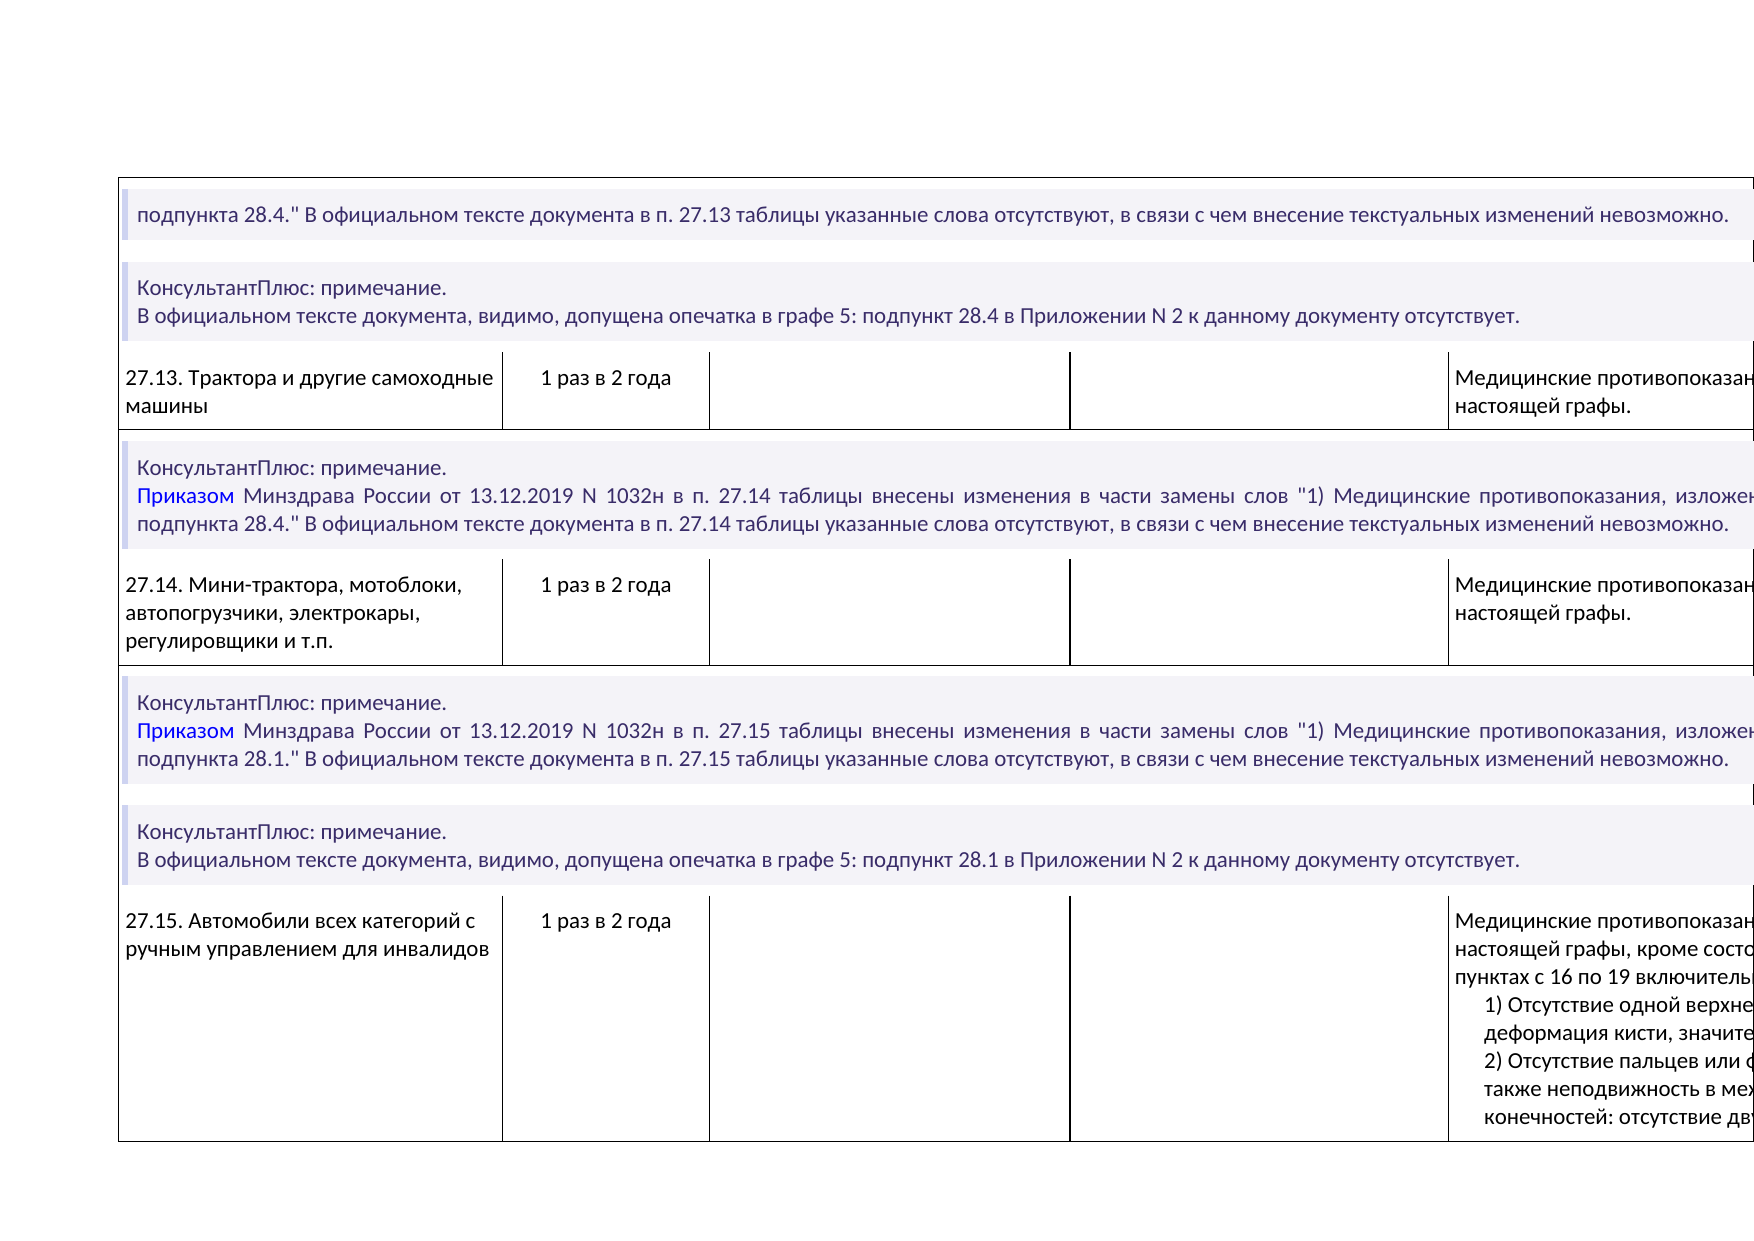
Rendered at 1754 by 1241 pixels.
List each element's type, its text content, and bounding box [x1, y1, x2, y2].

table_cell 27.14. Мини-трактора, мотоблоки, автопогрузчики, электрокары, регулировщики и т.п. [119, 559, 502, 665]
table_cell [710, 352, 1069, 429]
table_cell Медицинские противопоказания, изложенные в подпункте 28.4 настоящей графы. [1449, 352, 1753, 429]
table_cell [119, 666, 1753, 795]
table_cell [1071, 559, 1448, 665]
table_cell Медицинские противопоказания, изложенные в подпункте 28.4 настоящей графы. [1449, 559, 1753, 665]
table_cell 27.13. Трактора и другие самоходные машины [119, 352, 502, 429]
table_cell [710, 896, 1069, 1141]
table_cell 1 раз в 2 года [503, 559, 709, 665]
table_cell [119, 178, 1753, 251]
table_cell [119, 251, 1753, 352]
table_cell [710, 559, 1069, 665]
table_cell [1071, 352, 1448, 429]
table_cell 1 раз в 2 года [503, 352, 709, 429]
table_cell 1 раз в 2 года [503, 896, 709, 1141]
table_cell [119, 896, 502, 1141]
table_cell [1449, 896, 1753, 1141]
table_cell [119, 430, 1753, 559]
table_cell [1071, 896, 1448, 1141]
table_cell [119, 795, 1753, 896]
